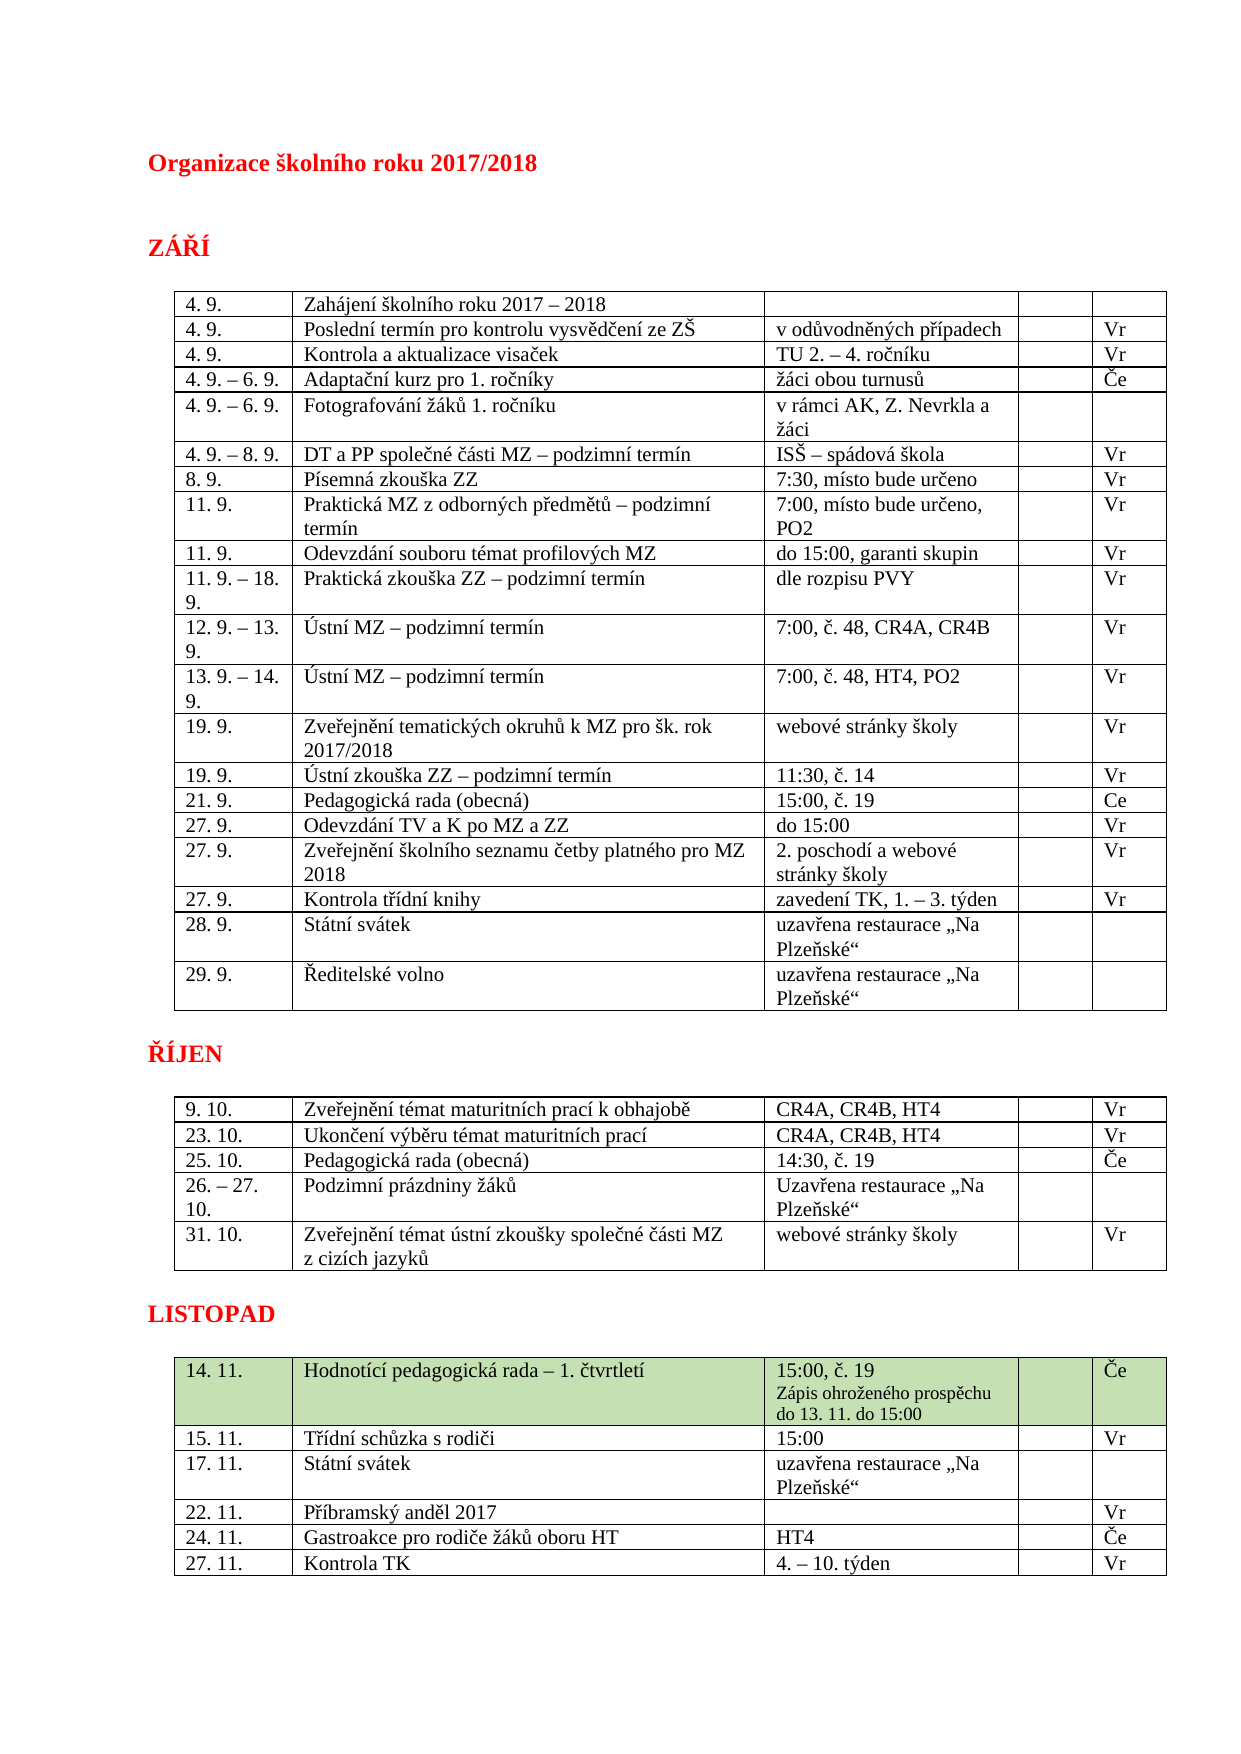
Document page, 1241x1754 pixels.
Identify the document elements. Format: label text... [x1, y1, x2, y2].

table_cell 28. 9. [175, 913, 292, 961]
table_cell do 15:00 [765, 813, 1018, 837]
table_cell Poslední termín pro kontrolu vysvědčení ze ZŠ [293, 317, 764, 341]
table_cell [1019, 541, 1092, 565]
table_cell Příbramský anděl 2017 [293, 1500, 764, 1524]
text ŘÍJEN [148, 1039, 1093, 1068]
table_header Če [1093, 1358, 1166, 1425]
table_cell 15:00 [765, 1426, 1018, 1450]
table_cell Vr [1093, 566, 1166, 614]
table_cell Kontrola a aktualizace visaček [293, 342, 764, 366]
table_cell Vr [1093, 1222, 1166, 1270]
table_cell žáci obou turnusů [765, 368, 1018, 391]
table_cell 17. 11. [175, 1451, 292, 1499]
table_cell [1019, 317, 1092, 341]
table_cell uzavřena restaurace „Na Plzeňské“ [765, 913, 1018, 961]
table_cell [1019, 342, 1092, 366]
table_header [1093, 292, 1166, 316]
table_header Vr [1093, 1098, 1166, 1121]
table_cell [1093, 393, 1166, 441]
table_cell [1019, 368, 1092, 391]
table_cell Pedagogická rada (obecná) [293, 788, 764, 812]
table_cell [1019, 962, 1092, 1010]
table_cell [1019, 442, 1092, 466]
table_cell Vr [1093, 665, 1166, 713]
table_cell Odevzdání souboru témat profilových MZ [293, 541, 764, 565]
table_cell [1019, 838, 1092, 886]
table_cell 26. – 27. 10. [175, 1173, 292, 1221]
table_header CR4A, CR4B, HT4 [765, 1098, 1018, 1121]
table_cell Vr [1093, 714, 1166, 762]
table_cell [1019, 492, 1092, 540]
table_header 4. 9. [175, 292, 292, 316]
table_cell 31. 10. [175, 1222, 292, 1270]
table_cell 12. 9. – 13. 9. [175, 615, 292, 663]
table_header 9. 10. [175, 1098, 292, 1121]
table_cell 21. 9. [175, 788, 292, 812]
table_cell Če [1093, 1148, 1166, 1172]
table_header [1019, 292, 1092, 316]
table_cell [1019, 1525, 1092, 1549]
table_cell Ústní zkouška ZZ – podzimní termín [293, 763, 764, 787]
table_cell [1019, 665, 1092, 713]
table_cell Vr [1093, 763, 1166, 787]
table_cell Zveřejnění témat ústní zkoušky společné části MZ z cizích jazyků [293, 1222, 764, 1270]
table_cell [1019, 467, 1092, 491]
table_cell Třídní schůzka s rodiči [293, 1426, 764, 1450]
table_header 14. 11. [175, 1358, 292, 1425]
table_cell Praktická zkouška ZZ – podzimní termín [293, 566, 764, 614]
table_header [1019, 1358, 1092, 1425]
table_cell Praktická MZ z odborných předmětů – podzimní termín [293, 492, 764, 540]
table_cell [765, 1500, 1018, 1524]
table_cell [1019, 913, 1092, 961]
table_cell dle rozpisu PVY [765, 566, 1018, 614]
table_cell Vr [1093, 1123, 1166, 1147]
table_cell Kontrola TK [293, 1550, 764, 1574]
table_cell 19. 9. [175, 763, 292, 787]
table_cell 25. 10. [175, 1148, 292, 1172]
table_cell Ředitelské volno [293, 962, 764, 1010]
table_cell [1019, 1550, 1092, 1574]
table_cell Vr [1093, 615, 1166, 663]
table_cell 27. 9. [175, 838, 292, 886]
table_cell 7:00, č. 48, CR4A, CR4B [765, 615, 1018, 663]
table_cell [1019, 1123, 1092, 1147]
table_cell Če [1093, 368, 1166, 391]
table_header Zahájení školního roku 2017 – 2018 [293, 292, 764, 316]
table_cell Vr [1093, 813, 1166, 837]
table_cell [1019, 887, 1092, 911]
table_cell do 15:00, garanti skupin [765, 541, 1018, 565]
text Organizace školního roku 2017/2018 [148, 148, 1093, 176]
table_cell v rámci AK, Z. Nevrkla a žáci [765, 393, 1018, 441]
table_cell Státní svátek [293, 913, 764, 961]
table_cell HT4 [765, 1525, 1018, 1549]
table_cell 27. 11. [175, 1550, 292, 1574]
table_cell 11. 9. [175, 541, 292, 565]
table_cell Ukončení výběru témat maturitních prací [293, 1123, 764, 1147]
table_cell [1019, 788, 1092, 812]
text ZÁŘÍ [148, 233, 1093, 262]
table_cell [1019, 1451, 1092, 1499]
table_cell 11. 9. – 18. 9. [175, 566, 292, 614]
table_cell Vr [1093, 467, 1166, 491]
table_cell 7:00, č. 48, HT4, PO2 [765, 665, 1018, 713]
table_cell DT a PP společné části MZ – podzimní termín [293, 442, 764, 466]
table_header [765, 292, 1018, 316]
table_cell Zveřejnění tematických okruhů k MZ pro šk. rok 2017/2018 [293, 714, 764, 762]
table_cell [1093, 1451, 1166, 1499]
table_cell 15:00, č. 19 [765, 788, 1018, 812]
table_cell CR4A, CR4B, HT4 [765, 1123, 1018, 1147]
table_cell Vr [1093, 887, 1166, 911]
table_cell [1019, 714, 1092, 762]
table_cell [1019, 393, 1092, 441]
table_header Hodnotící pedagogická rada – 1. čtvrtletí [293, 1358, 764, 1425]
table_cell Vr [1093, 1426, 1166, 1450]
table_cell 7:00, místo bude určeno, PO2 [765, 492, 1018, 540]
text LISTOPAD [148, 1299, 1093, 1328]
table_cell [1093, 913, 1166, 961]
table_cell 4. – 10. týden [765, 1550, 1018, 1574]
table_cell 14:30, č. 19 [765, 1148, 1018, 1172]
table_cell Vr [1093, 492, 1166, 540]
table_cell uzavřena restaurace „Na Plzeňské“ [765, 962, 1018, 1010]
table_header 15:00, č. 19 Zápis ohroženého prospěchu do 13. 11. do 15:00 [765, 1358, 1018, 1425]
table_cell 4. 9. – 6. 9. [175, 368, 292, 391]
table_cell [1093, 962, 1166, 1010]
table_cell zavedení TK, 1. – 3. týden [765, 887, 1018, 911]
table_cell ISŠ – spádová škola [765, 442, 1018, 466]
table_cell 7:30, místo bude určeno [765, 467, 1018, 491]
table_header [1019, 1098, 1092, 1121]
table_cell Ústní MZ – podzimní termín [293, 615, 764, 663]
table_cell [1093, 1173, 1166, 1221]
table_cell [1019, 615, 1092, 663]
table_cell Adaptační kurz pro 1. ročníky [293, 368, 764, 391]
table_cell Ústní MZ – podzimní termín [293, 665, 764, 713]
table_cell 13. 9. – 14. 9. [175, 665, 292, 713]
table_cell Zveřejnění školního seznamu četby platného pro MZ 2018 [293, 838, 764, 886]
table_cell 19. 9. [175, 714, 292, 762]
table_cell 23. 10. [175, 1123, 292, 1147]
table_cell 27. 9. [175, 813, 292, 837]
table_cell Vr [1093, 838, 1166, 886]
table_cell [1019, 1222, 1092, 1270]
table_cell 4. 9. – 8. 9. [175, 442, 292, 466]
table_cell 4. 9. [175, 317, 292, 341]
table_cell 11. 9. [175, 492, 292, 540]
table_cell [1019, 1500, 1092, 1524]
table_cell webové stránky školy [765, 714, 1018, 762]
table_cell TU 2. – 4. ročníku [765, 342, 1018, 366]
table_cell [1019, 1148, 1092, 1172]
table_cell 4. 9. [175, 342, 292, 366]
table_cell 29. 9. [175, 962, 292, 1010]
table_cell Podzimní prázdniny žáků [293, 1173, 764, 1221]
table_cell Vr [1093, 342, 1166, 366]
table_cell 24. 11. [175, 1525, 292, 1549]
table_cell uzavřena restaurace „Na Plzeňské“ [765, 1451, 1018, 1499]
table_cell 15. 11. [175, 1426, 292, 1450]
table_cell 11:30, č. 14 [765, 763, 1018, 787]
table_cell Vr [1093, 1550, 1166, 1574]
table_cell Státní svátek [293, 1451, 764, 1499]
table_cell [1019, 566, 1092, 614]
table_cell [1019, 1173, 1092, 1221]
table_cell Vr [1093, 1500, 1166, 1524]
table_cell [1019, 763, 1092, 787]
table_cell Odevzdání TV a K po MZ a ZZ [293, 813, 764, 837]
table_cell Ce [1093, 788, 1166, 812]
table_cell Vr [1093, 317, 1166, 341]
table_cell webové stránky školy [765, 1222, 1018, 1270]
table_cell 8. 9. [175, 467, 292, 491]
table_cell 2. poschodí a webové stránky školy [765, 838, 1018, 886]
table_cell Če [1093, 1525, 1166, 1549]
table_cell Pedagogická rada (obecná) [293, 1148, 764, 1172]
table_cell Uzavřena restaurace „Na Plzeňské“ [765, 1173, 1018, 1221]
table_cell 4. 9. – 6. 9. [175, 393, 292, 441]
table_cell Gastroakce pro rodiče žáků oboru HT [293, 1525, 764, 1549]
table_cell Kontrola třídní knihy [293, 887, 764, 911]
table_cell v odůvodněných případech [765, 317, 1018, 341]
table_header Zveřejnění témat maturitních prací k obhajobě [293, 1098, 764, 1121]
table_cell Vr [1093, 541, 1166, 565]
table_cell Písemná zkouška ZZ [293, 467, 764, 491]
table_cell [1019, 1426, 1092, 1450]
table_cell 27. 9. [175, 887, 292, 911]
table_cell Fotografování žáků 1. ročníku [293, 393, 764, 441]
table_cell [1019, 813, 1092, 837]
table_cell 22. 11. [175, 1500, 292, 1524]
table_cell Vr [1093, 442, 1166, 466]
